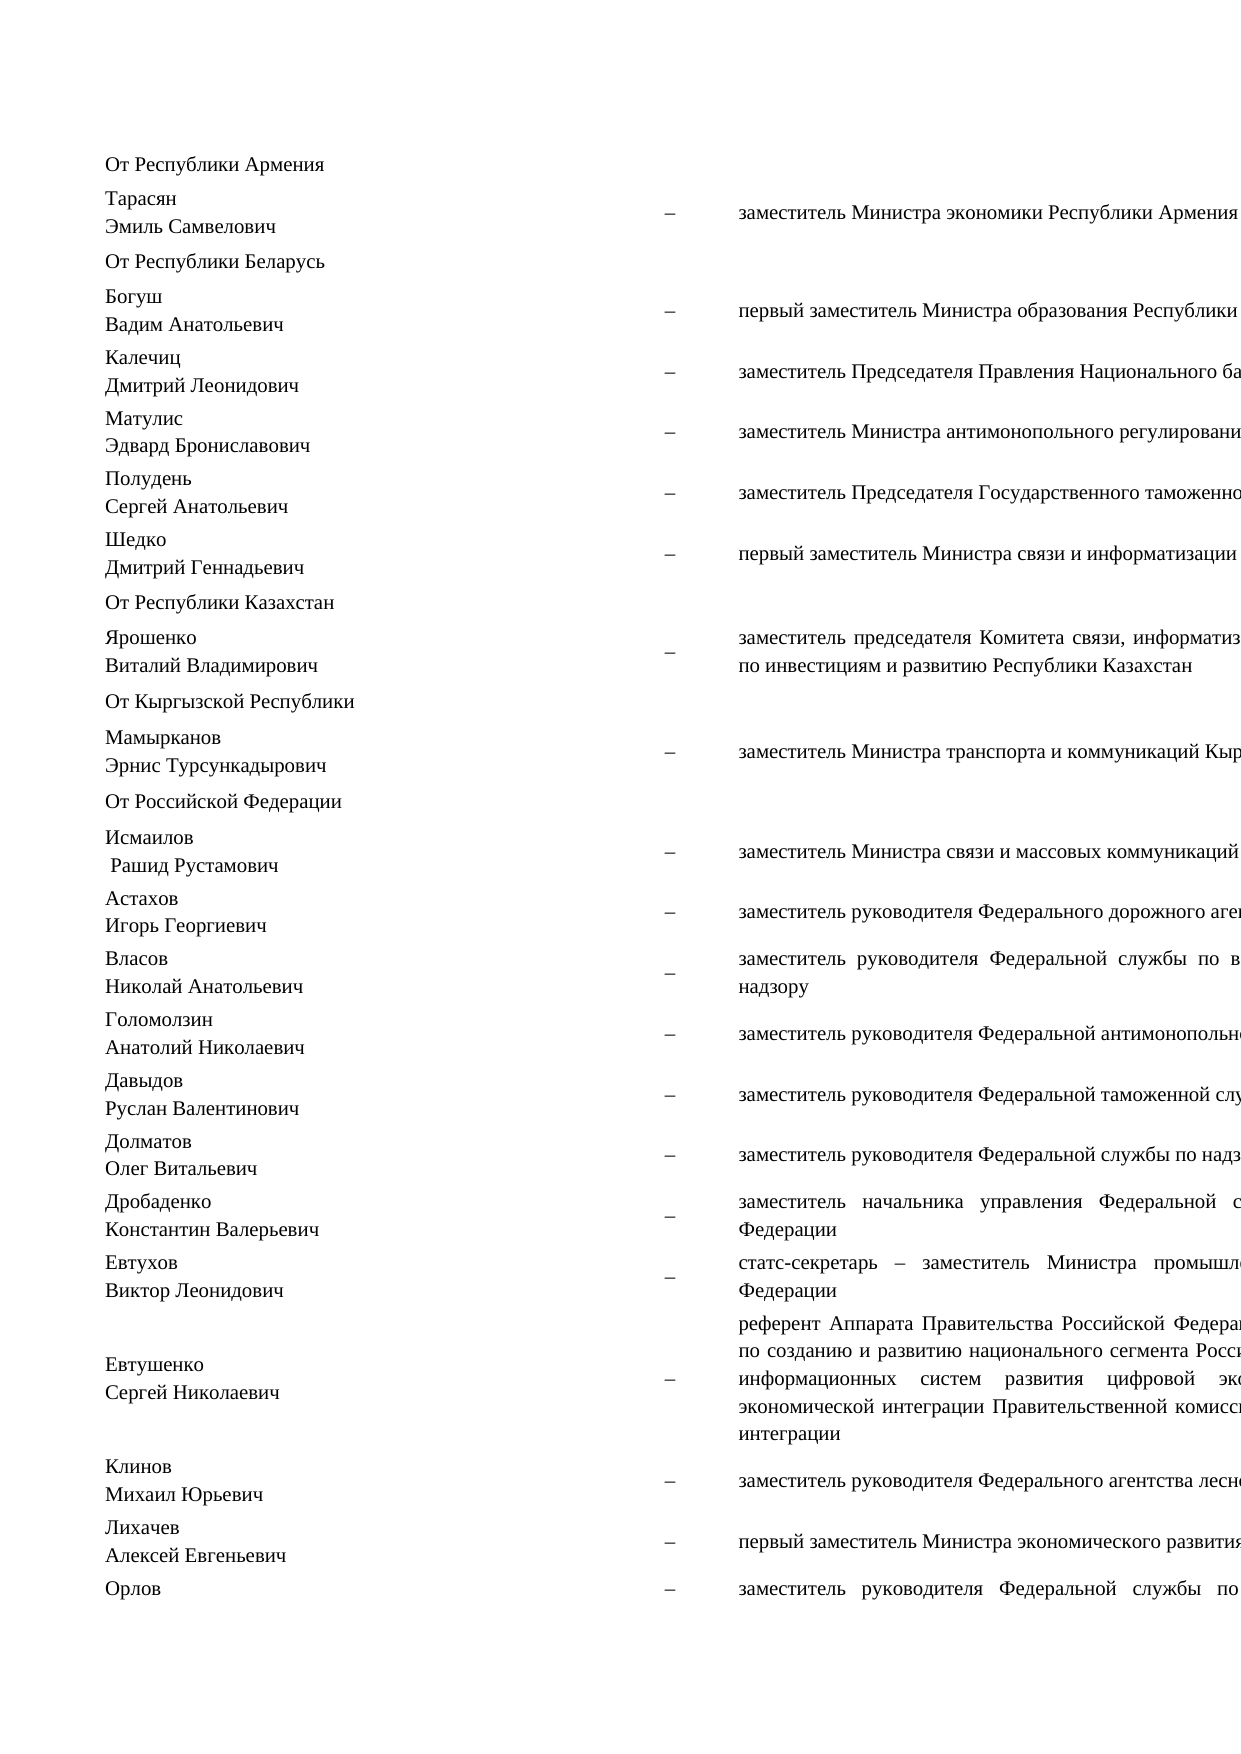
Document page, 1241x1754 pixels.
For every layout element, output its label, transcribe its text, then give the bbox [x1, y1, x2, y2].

table_cell Голомолзин Анатолий Николаевич [101, 1006, 661, 1066]
table_cell заместитель Министра экономики Республики Армения [735, 184, 1240, 245]
table_cell Калечиц Дмитрий Леонидович [101, 343, 661, 404]
table_cell – [661, 945, 734, 1006]
table_cell заместитель руководителя Федеральной службы по надзору в сфере природопользования [735, 1127, 1240, 1188]
table_cell заместитель начальника управления Федеральной службы безопасности Российской Федерации [735, 1188, 1240, 1248]
table_cell заместитель руководителя Федеральной службы по ветеринарному и фитосанитарному надзору [735, 945, 1240, 1006]
table_cell – [661, 283, 734, 343]
table_cell – [661, 1309, 734, 1453]
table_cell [735, 1574, 1240, 1601]
table_cell От Республики Казахстан [101, 586, 1240, 624]
table_cell заместитель руководителя Федеральной таможенной службы [735, 1066, 1240, 1127]
table_cell заместитель руководителя Федерального агентства лесного хозяйства [735, 1453, 1240, 1513]
table_cell – [661, 404, 734, 465]
table_cell – [661, 1249, 734, 1309]
table_cell – [661, 1574, 734, 1601]
table_cell Мамырканов Эрнис Турсункадырович [101, 724, 661, 784]
table_cell – [661, 1066, 734, 1127]
table_cell – [661, 465, 734, 526]
table_cell Богуш Вадим Анатольевич [101, 283, 661, 343]
table_cell статс-секретарь – заместитель Министра промышленности и торговли Российской Федерации [735, 1249, 1240, 1309]
table_cell – [661, 884, 734, 945]
table_cell – [661, 1006, 734, 1066]
table_cell Астахов Игорь Георгиевич [101, 884, 661, 945]
table_cell заместитель председателя Комитета связи, информатизации и информации Министерства по инвестициям и развитию Республики Казахстан [735, 624, 1240, 684]
table_cell заместитель Министра транспорта и коммуникаций Кыргызской Республики [735, 724, 1240, 784]
table_cell заместитель руководителя Федерального дорожного агентства [735, 884, 1240, 945]
table_cell Исмаилов Рашид Рустамович [101, 823, 661, 884]
table_cell Власов Николай Анатольевич [101, 945, 661, 1006]
table_cell – [661, 526, 734, 586]
table_cell заместитель Министра связи и массовых коммуникаций Российской Федерации [735, 823, 1240, 884]
table_cell – [661, 624, 734, 684]
table_cell Евтушенко Сергей Николаевич [101, 1309, 661, 1453]
table_cell Матулис Эдвард Брониславович [101, 404, 661, 465]
table_cell первый заместитель Министра образования Республики Беларусь [735, 283, 1240, 343]
table_cell Шедко Дмитрий Геннадьевич [101, 526, 661, 586]
table_cell Дробаденко Константин Валерьевич [101, 1188, 661, 1248]
table_cell – [661, 1188, 734, 1248]
table_cell первый заместитель Министра экономического развития Российской Федерации [735, 1514, 1240, 1574]
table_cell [101, 1574, 661, 1601]
table_cell заместитель Председателя Государственного таможенного комитета Республики Беларусь [735, 465, 1240, 526]
table_cell заместитель Министра антимонопольного регулирования и торговли Республики Беларусь [735, 404, 1240, 465]
table_cell От Республики Армения [101, 150, 1240, 184]
table_cell – [661, 823, 734, 884]
table_cell первый заместитель Министра связи и информатизации Республики Беларусь [735, 526, 1240, 586]
table_cell Долматов Олег Витальевич [101, 1127, 661, 1188]
table_cell заместитель руководителя Федеральной антимонопольной службы [735, 1006, 1240, 1066]
table_cell – [661, 1453, 734, 1513]
table_cell – [661, 724, 734, 784]
table_cell – [661, 1514, 734, 1574]
table_cell референт Аппарата Правительства Российской Федерации, председатель рабочей группы по созданию и развитию национального сегмента Российской Федерации международных информационных систем развития цифровой экономики при подкомиссии по экономической интеграции Правительственной комиссии по экономическому развитию и интеграции [735, 1309, 1240, 1453]
table_cell От Республики Беларусь [101, 245, 1240, 283]
table_cell Давыдов Руслан Валентинович [101, 1066, 661, 1127]
table_cell – [661, 1127, 734, 1188]
table_cell От Кыргызской Республики [101, 685, 1240, 723]
table_cell Лихачев Алексей Евгеньевич [101, 1514, 661, 1574]
table_cell Тарасян Эмиль Самвелович [101, 184, 661, 245]
table_cell Полудень Сергей Анатольевич [101, 465, 661, 526]
table_cell заместитель Председателя Правления Национального банка Республики Беларусь [735, 343, 1240, 404]
table_cell Клинов Михаил Юрьевич [101, 1453, 661, 1513]
table_cell От Российской Федерации [101, 784, 1240, 823]
table_cell Ярошенко Виталий Владимирович [101, 624, 661, 684]
table_cell – [661, 343, 734, 404]
table_cell – [661, 184, 734, 245]
table_cell Евтухов Виктор Леонидович [101, 1249, 661, 1309]
